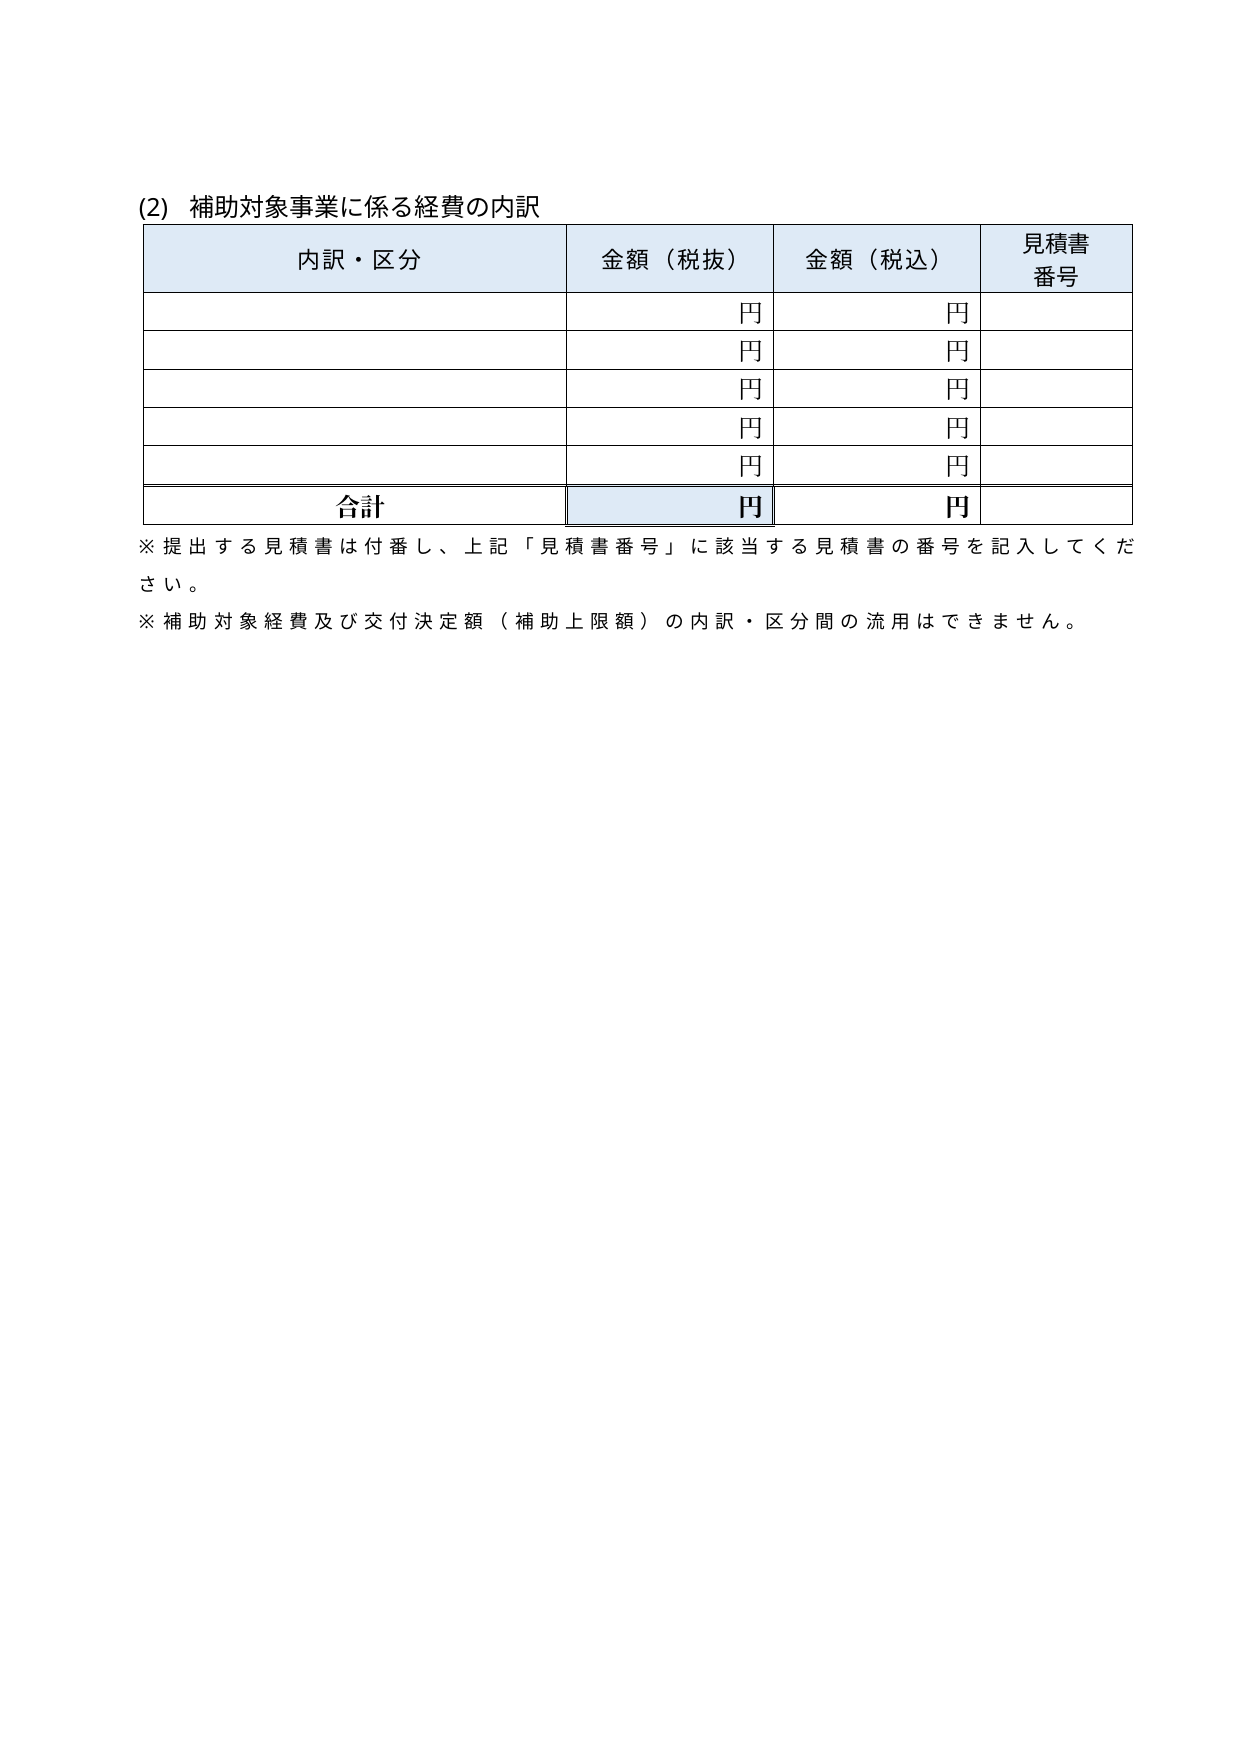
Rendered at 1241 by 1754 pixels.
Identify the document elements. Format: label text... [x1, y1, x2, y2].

table_cell [981, 408, 1132, 445]
table_cell 円 [567, 293, 773, 330]
table_cell 円 [774, 293, 980, 330]
table_cell 円 [774, 408, 980, 445]
table_cell 円 [567, 331, 773, 368]
table_cell 円 [567, 370, 773, 407]
table_cell 合計 [144, 487, 565, 524]
table_cell [144, 370, 566, 407]
table_cell 円 [567, 408, 773, 445]
table_cell 円 [568, 487, 772, 524]
table_cell [981, 370, 1132, 407]
table_cell 円 [774, 331, 980, 368]
table_cell [144, 446, 566, 483]
table_cell 円 [774, 370, 980, 407]
table_cell [981, 487, 1132, 524]
table_cell 円 [774, 446, 980, 483]
text ※提出する見積書は付番し、上記「見積書番号」に該当する見積書の番号を記入してください。 [139, 527, 1143, 602]
table_cell [981, 293, 1132, 330]
text ※補助対象経費及び交付決定額（補助上限額）の内訳・区分間の流用はできません。 [139, 602, 1143, 639]
text (2) 補助対象事業に係る経費の内訳 [139, 187, 1143, 224]
table_cell [981, 331, 1132, 368]
table_cell [981, 446, 1132, 483]
table_header 内訳・区分 [144, 225, 566, 292]
table_header 金額（税抜） [567, 225, 773, 292]
table_cell [144, 293, 566, 330]
table_header 見積書 番号 [981, 225, 1132, 292]
table_cell 円 [775, 487, 980, 524]
table_cell 円 [567, 446, 773, 483]
table_cell [144, 408, 566, 445]
table_header 金額（税込） [774, 225, 980, 292]
table_cell [144, 331, 566, 368]
